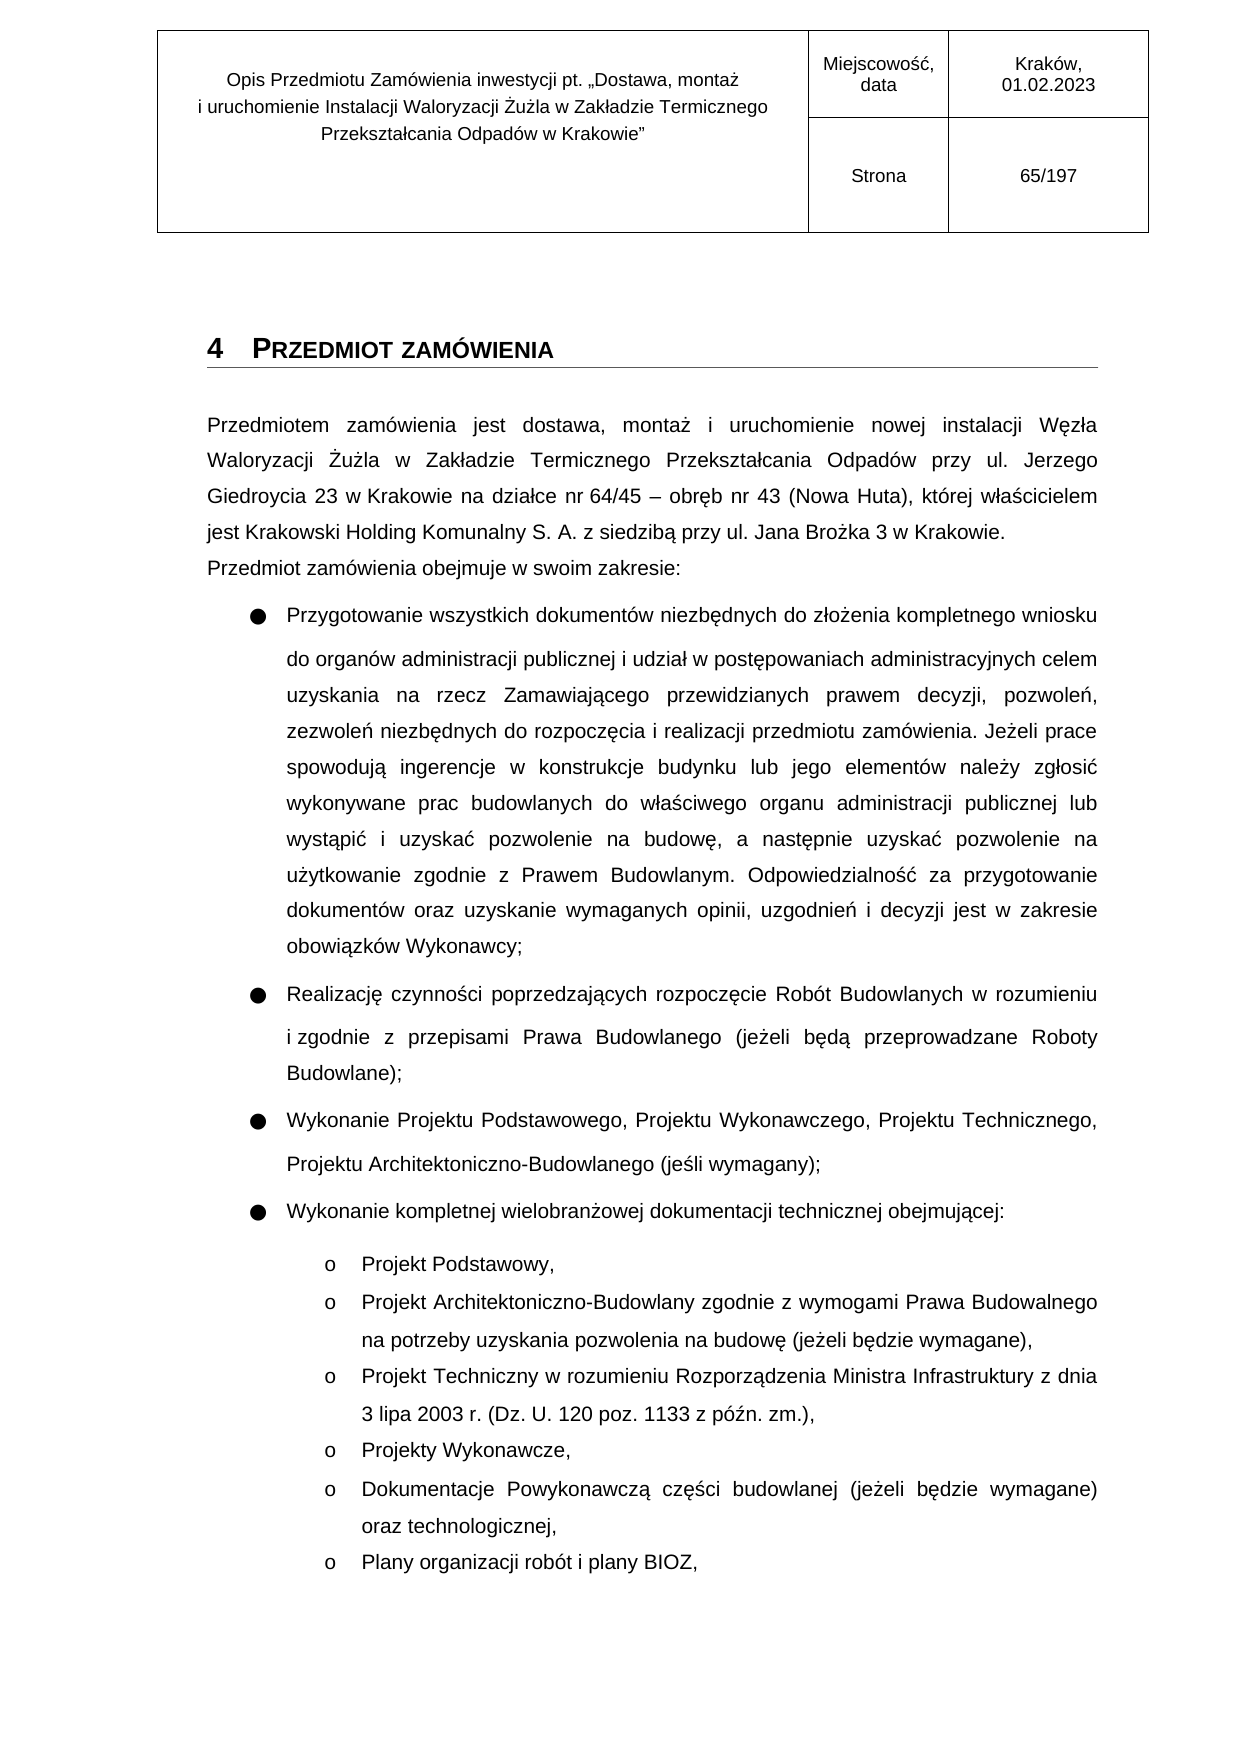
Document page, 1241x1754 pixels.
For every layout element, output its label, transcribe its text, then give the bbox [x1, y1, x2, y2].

list Projekt Architektoniczno-Budowlany zgodnie z wymogami Prawa Budowalnego na potrzeby uzyskania pozwolenia na budowę (jeżeli będzie wymagane), [324, 1290, 1098, 1352]
subtitle Przedmiot zamówienia [207, 332, 1098, 367]
list Wykonanie kompletnej wielobranżowej dokumentacji technicznej obejmującej: [249, 1187, 1098, 1230]
list Dokumentacje Powykonawczą części budowlanej (jeżeli będzie wymagane) oraz technologicznej, [324, 1476, 1098, 1538]
list Plany organizacji robót i plany BIOZ, [324, 1550, 1098, 1576]
text Przedmiot zamówienia obejmuje w swoim zakresie: [207, 556, 1098, 580]
list Przygotowanie wszystkich dokumentów niezbędnych do złożenia kompletnego wniosku do organów administracji publicznej i udział w postępowaniach administracyjnych celem uzyskania na rzecz Zamawiającego przewidzianych prawem decyzji, pozwoleń, zezwoleń niezbędnych do rozpoczęcia i realizacji przedmiotu zamówienia. Jeżeli prace spowodują ingerencje w konstrukcje budynku lub jego elementów należy zgłosić wykonywane prac budowlanych do właściwego organu administracji publicznej lub wystąpić i uzyskać pozwolenie na budowę, a następnie uzyskać pozwolenie na użytkowanie zgodnie z Prawem Budowlanym. Odpowiedzialność za przygotowanie dokumentów oraz uzyskanie wymaganych opinii, uzgodnień i decyzji jest w zakresie obowiązków Wykonawcy; [249, 592, 1098, 958]
text Przedmiotem zamówienia jest dostawa, montaż i uruchomienie nowej instalacji Węzła Waloryzacji Żużla w Zakładzie Termicznego Przekształcania Odpadów przy ul. Jerzego Giedroycia 23 w Krakowie na działce nr 64/45 – obręb nr 43 (Nowa Huta), której właścicielem jest Krakowski Holding Komunalny S. A. z siedzibą przy ul. Jana Brożka 3 w Krakowie. [207, 412, 1098, 544]
list Realizację czynności poprzedzających rozpoczęcie Robót Budowlanych w rozumieniu i zgodnie z przepisami Prawa Budowlanego (jeżeli będą przeprowadzane Roboty Budowlane); [249, 970, 1098, 1085]
list Projekty Wykonawcze, [324, 1438, 1098, 1463]
list Projekt Techniczny w rozumieniu Rozporządzenia Ministra Infrastruktury z dnia 3 lipa 2003 r. (Dz. U. 120 poz. 1133 z późn. zm.), [324, 1364, 1098, 1426]
list Projekt Podstawowy, [324, 1251, 1098, 1277]
list Wykonanie Projektu Podstawowego, Projektu Wykonawczego, Projektu Technicznego, Projektu Architektoniczno-Budowlanego (jeśli wymagany); [249, 1097, 1098, 1175]
